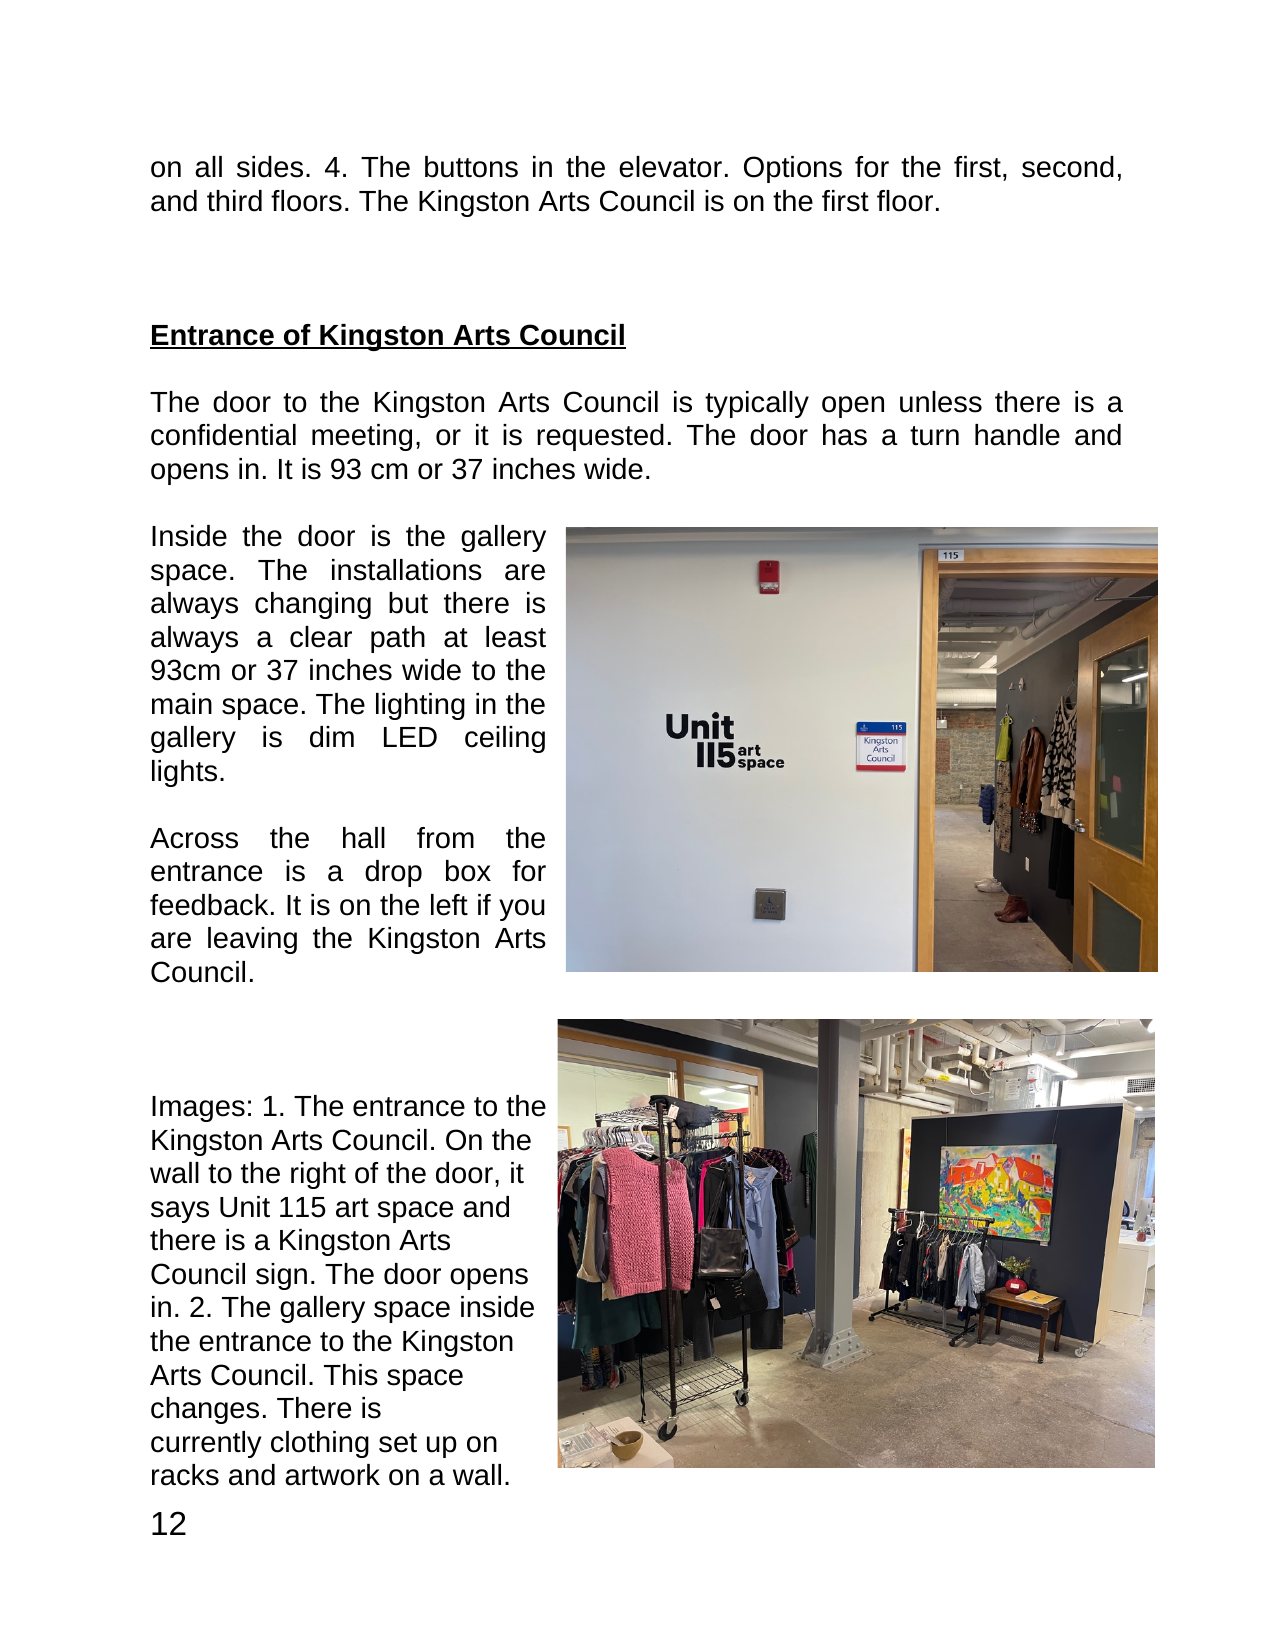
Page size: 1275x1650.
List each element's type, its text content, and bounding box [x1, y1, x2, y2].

text Arts Council. This space [150, 1357, 557, 1391]
text Kingston Arts Council. On the [150, 1123, 557, 1156]
text changes. There is [150, 1391, 557, 1424]
text The door to the Kingston Arts Council is typically open unless there is a confidential meeting, or it is requested. The door has a turn handle and opens in. It is 93 cm or 37 inches wide. [150, 385, 1125, 485]
text there is a Kingston Arts [150, 1223, 557, 1257]
picture [565, 527, 1158, 972]
text currently clothing set up on [150, 1424, 557, 1458]
text wall to the right of the door, it [150, 1156, 557, 1190]
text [150, 150, 1125, 217]
text in. 2. The gallery space inside [150, 1290, 557, 1324]
text Council sign. The door opens [150, 1257, 557, 1290]
text says Unit 115 art space and [150, 1190, 557, 1223]
text Inside the door is the gallery space. The installations are always changing but there is always a clear path at least 93cm or 37 inches wide to the main space. The lighting in the gallery is dim LED ceiling lights. [150, 519, 1125, 787]
text Images: 1. The entrance to the [150, 1089, 557, 1123]
text Across the hall from the entrance is a drop box for feedback. It is on the left if you are leaving the Kingston Arts Council. [150, 821, 1125, 988]
text Entrance of Kingston Arts Council [150, 318, 1125, 351]
picture [557, 1019, 1155, 1468]
text racks and artwork on a wall. [150, 1458, 1125, 1492]
text the entrance to the Kingston [150, 1324, 557, 1357]
